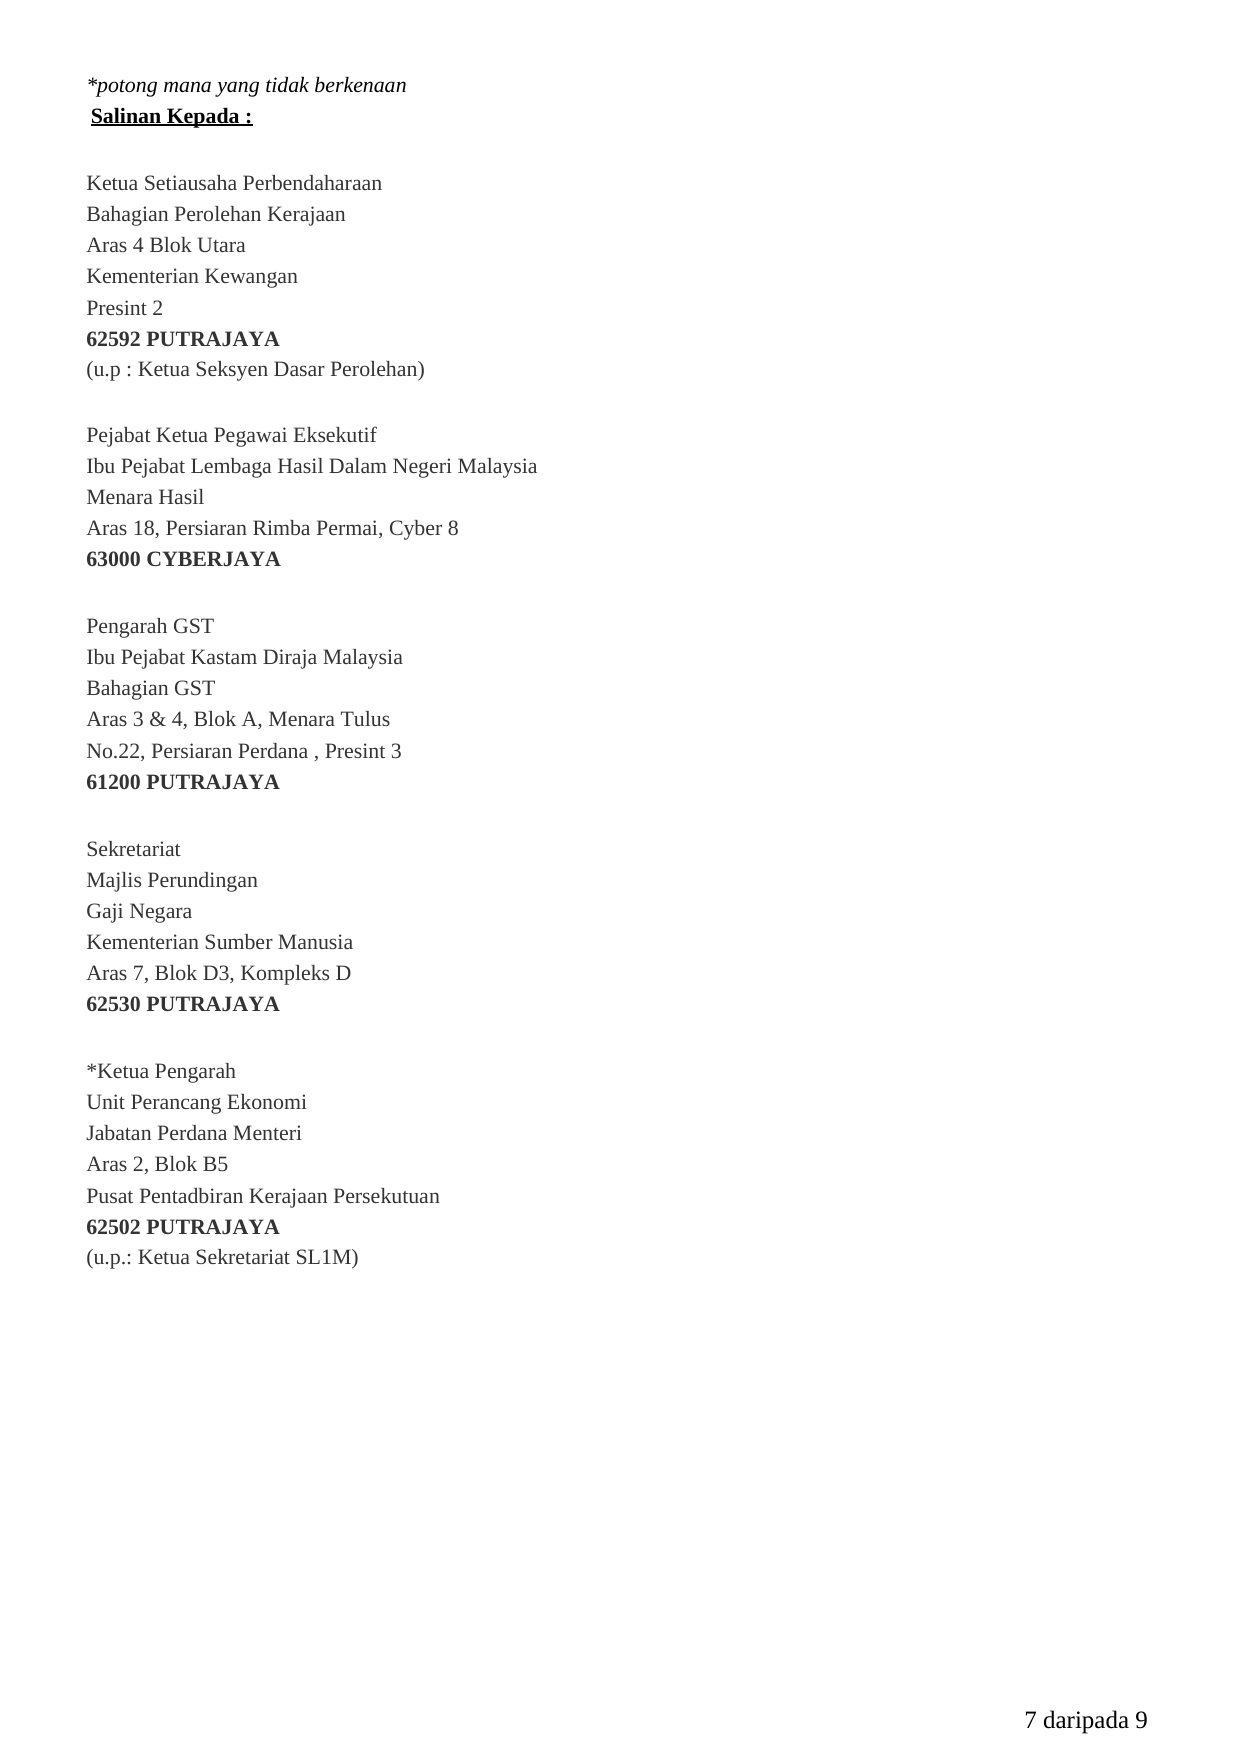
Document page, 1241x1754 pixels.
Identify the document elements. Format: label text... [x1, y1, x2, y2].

text Unit Perancang Ekonomi [86, 1089, 1153, 1114]
text Majlis Perundingan [86, 867, 1153, 892]
text Aras 3 & 4, Blok A, Menara Tulus [86, 706, 1153, 732]
text *Ketua Pengarah [86, 1058, 1153, 1083]
text (u.p : Ketua Seksyen Dasar Perolehan) [86, 356, 1153, 381]
text Aras 2, Blok B5 [86, 1151, 1153, 1177]
text Pejabat Ketua Pegawai Eksekutif [86, 422, 1153, 447]
text Kementerian Kewangan [86, 263, 1153, 289]
text Pusat Pentadbiran Kerajaan Persekutuan [86, 1183, 1153, 1208]
text Ibu Pejabat Kastam Diraja Malaysia [86, 644, 1153, 669]
text Ibu Pejabat Lembaga Hasil Dalam Negeri Malaysia [86, 453, 1153, 478]
text No.22, Persiaran Perdana , Presint 3 [86, 738, 1153, 763]
text 62592 PUTRAJAYA [86, 326, 1153, 351]
text Presint 2 [86, 295, 1153, 320]
text Sekretariat [86, 836, 1153, 861]
text 61200 PUTRAJAYA [86, 769, 1153, 794]
text Salinan Kepada : [91, 103, 1153, 128]
text Ketua Setiausaha Perbendaharaan [86, 170, 1153, 195]
text 63000 CYBERJAYA [86, 546, 1153, 571]
text 62502 PUTRAJAYA [86, 1214, 1153, 1239]
text Aras 7, Blok D3, Kompleks D [86, 960, 1153, 985]
text (u.p.: Ketua Sekretariat SL1M) [86, 1244, 1153, 1269]
text 62530 PUTRAJAYA [86, 991, 1153, 1016]
text Bahagian GST [86, 675, 1153, 701]
text Bahagian Perolehan Kerajaan [86, 201, 1153, 226]
text Kementerian Sumber Manusia [86, 929, 1153, 954]
text Aras 4 Blok Utara [86, 232, 1153, 258]
text Aras 18, Persiaran Rimba Permai, Cyber 8 [86, 515, 1153, 540]
text Jabatan Perdana Menteri [86, 1120, 1153, 1146]
text Gaji Negara [86, 898, 1153, 923]
text *potong mana yang tidak berkenaan [86, 72, 1153, 97]
text Menara Hasil [86, 484, 1153, 509]
text Pengarah GST [86, 613, 1153, 638]
